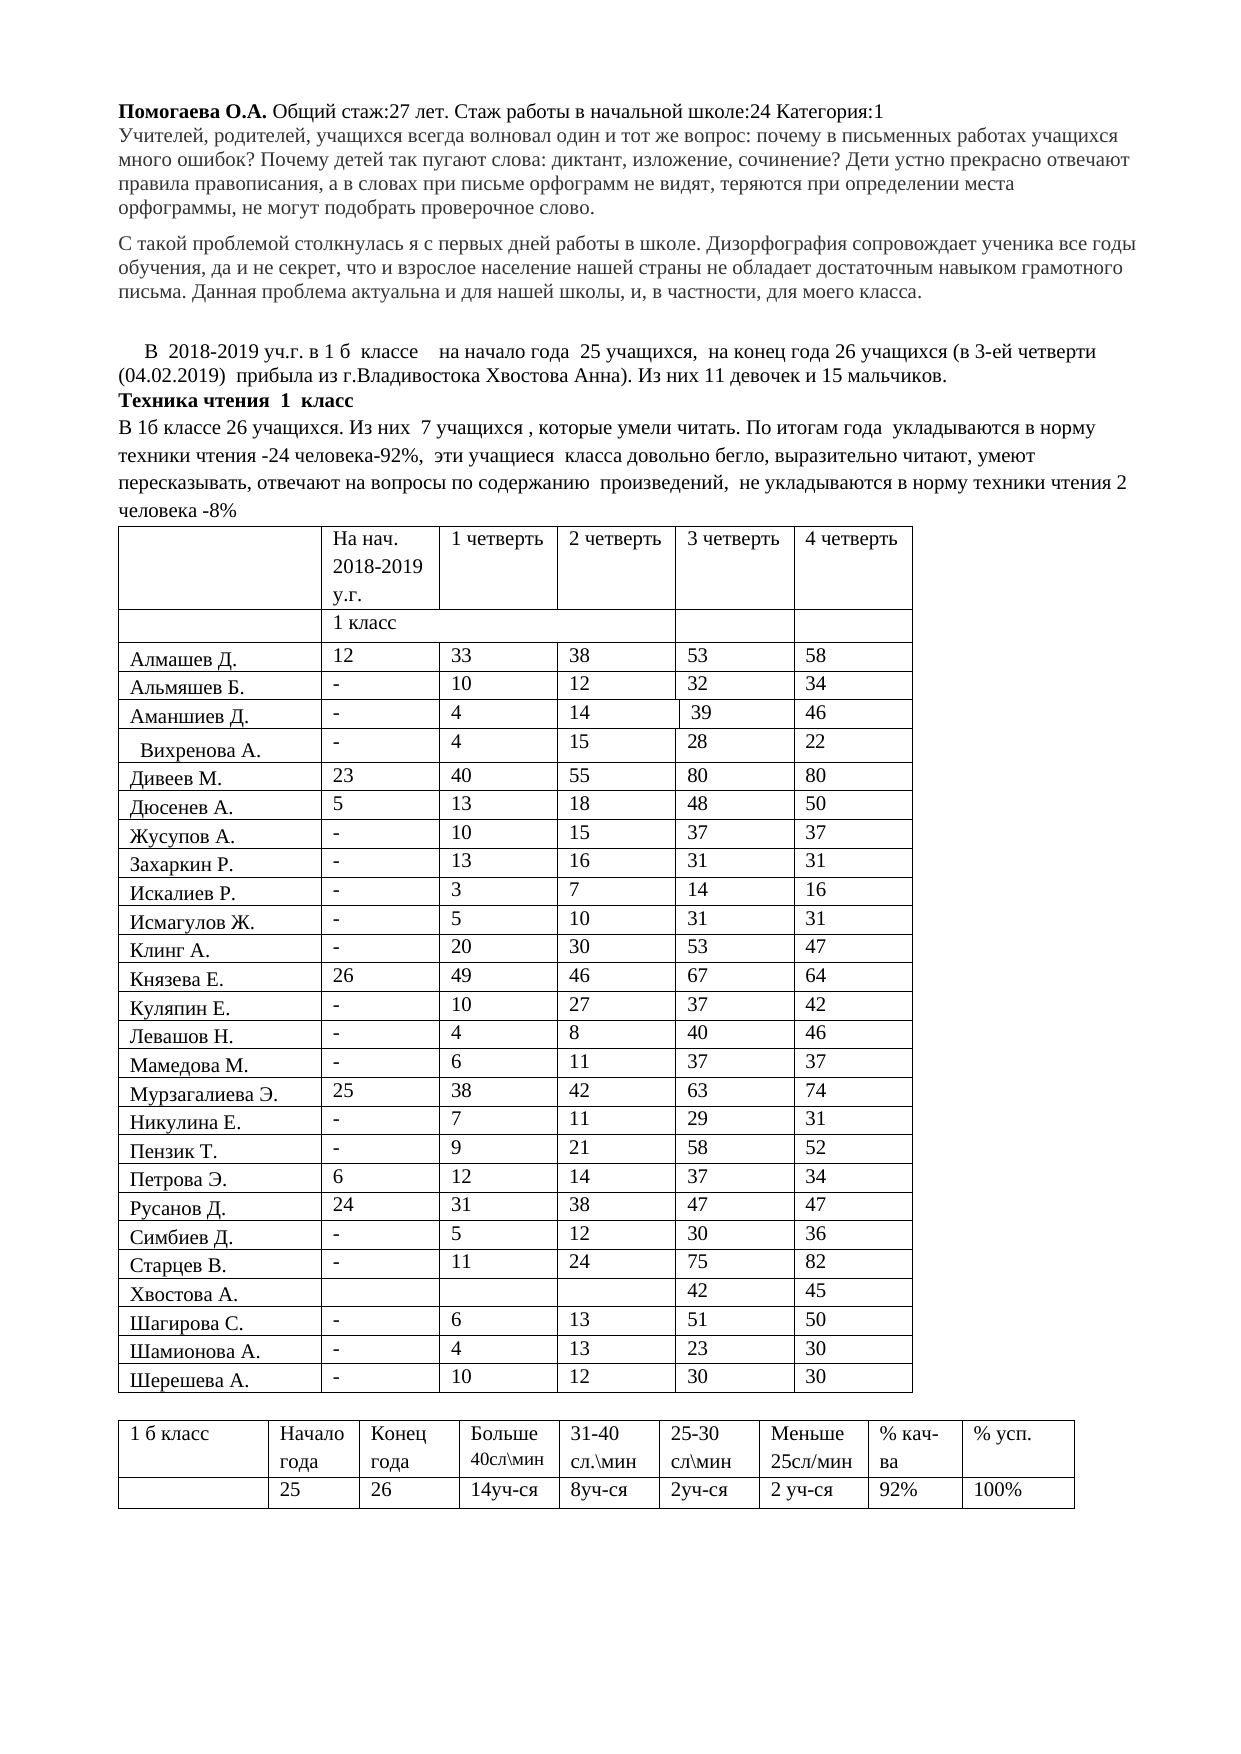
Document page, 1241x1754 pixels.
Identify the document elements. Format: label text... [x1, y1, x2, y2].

table_cell 46 [795, 700, 912, 728]
table_cell Захаркин Р. [119, 849, 321, 876]
table_cell 11 [440, 1250, 557, 1277]
table_cell - [322, 820, 439, 848]
table_cell - [322, 906, 439, 934]
table_cell 15 [558, 729, 675, 762]
table_cell 42 [558, 1078, 675, 1106]
table_cell - [322, 729, 439, 762]
table_cell 7 [440, 1107, 557, 1134]
table_cell 30 [676, 1364, 794, 1392]
table_cell 42 [795, 992, 912, 1019]
table_cell [322, 1279, 439, 1306]
table_cell 10 [440, 672, 557, 699]
table_cell 13 [558, 1307, 675, 1335]
table_cell 46 [795, 1021, 912, 1048]
table_cell 12 [440, 1164, 557, 1191]
table_cell 51 [676, 1307, 794, 1335]
text В 1б классе 26 учащихся. Из них 7 учащихся , которые умели читать. По итогам года укладываются в норму техники чтения -24 человека-92%, эти учащиеся класса довольно бегло, выразительно читают, умеют пересказывать, отвечают на вопросы по содержанию произведений, не укладываются в норму техники чтения 2 человека -8% [118, 415, 1137, 522]
table_cell [795, 610, 912, 642]
table_cell 40 [440, 763, 557, 790]
table_cell 2уч-ся [660, 1478, 759, 1508]
table_cell 9 [440, 1135, 557, 1163]
title Помогаева О.А. Общий стаж:27 лет. Стаж работы в начальной школе:24 Категория:1 [118, 99, 1137, 123]
table_cell - [322, 1221, 439, 1249]
table_cell 6 [440, 1049, 557, 1077]
table_header % кач-ва [869, 1421, 962, 1477]
table_cell Князева Е. [119, 963, 321, 991]
table_header % усп. [963, 1421, 1074, 1477]
table_cell Мамедова М. [119, 1049, 321, 1077]
table_cell 52 [795, 1135, 912, 1163]
table_cell - [322, 672, 439, 699]
table_cell 30 [795, 1364, 912, 1392]
table_cell 64 [795, 963, 912, 991]
table_header Конец года [360, 1421, 459, 1477]
table_cell 26 [322, 963, 439, 991]
table_cell Аманшиев Д. [119, 700, 321, 728]
table_cell [440, 1279, 557, 1306]
table_cell Хвостова А. [119, 1279, 321, 1306]
table_cell 33 [440, 643, 557, 671]
table_cell 16 [558, 849, 675, 876]
table_cell 36 [795, 1221, 912, 1249]
table_cell [676, 610, 794, 642]
text Техника чтения 1 класс [118, 387, 1137, 412]
table_cell 25 [322, 1078, 439, 1106]
table_cell Шагирова С. [119, 1307, 321, 1335]
table_header [119, 527, 321, 609]
table_cell 11 [558, 1049, 675, 1077]
table_cell 27 [558, 992, 675, 1019]
table_cell Симбиев Д. [119, 1221, 321, 1249]
table_header 25-30 сл\мин [660, 1421, 759, 1477]
table_cell 10 [440, 1364, 557, 1392]
table_cell 38 [440, 1078, 557, 1106]
table_header 1 б класс [119, 1421, 268, 1477]
table_cell 31 [795, 849, 912, 876]
table_cell Альмяшев Б. [119, 672, 321, 699]
table_cell Алмашев Д. [119, 643, 321, 671]
table_cell 28 [676, 729, 794, 762]
table_header Начало года [269, 1421, 359, 1477]
table_cell [119, 610, 321, 642]
table_cell Шерешева А. [119, 1364, 321, 1392]
table_cell 10 [558, 906, 675, 934]
table_cell 50 [795, 1307, 912, 1335]
table_cell 12 [322, 643, 439, 671]
table_cell 31 [440, 1193, 557, 1220]
table_cell 37 [795, 1049, 912, 1077]
table_cell 58 [795, 643, 912, 671]
table_cell 92% [869, 1478, 962, 1508]
table_cell 32 [676, 672, 794, 699]
table_cell Старцев В. [119, 1250, 321, 1277]
table_header 3 четверть [676, 527, 794, 609]
table_cell - [322, 1049, 439, 1077]
table_cell 15 [558, 820, 675, 848]
table_cell 37 [676, 820, 794, 848]
table_cell 22 [795, 729, 912, 762]
table_cell - [322, 992, 439, 1019]
table_cell Русанов Д. [119, 1193, 321, 1220]
table_cell 34 [795, 1164, 912, 1191]
table_cell 5 [440, 1221, 557, 1249]
table_cell Куляпин Е. [119, 992, 321, 1019]
table_cell 13 [440, 791, 557, 819]
table_cell 6 [440, 1307, 557, 1335]
table_cell 30 [558, 935, 675, 962]
table_cell Мурзагалиева Э. [119, 1078, 321, 1106]
table_header Меньше 25сл/мин [760, 1421, 868, 1477]
table_cell Дюсенев А. [119, 791, 321, 819]
table_cell 45 [795, 1279, 912, 1306]
table_cell 37 [795, 820, 912, 848]
table_cell 31 [795, 906, 912, 934]
table_cell 47 [795, 1193, 912, 1220]
table_cell 47 [795, 935, 912, 962]
table_cell 34 [795, 672, 912, 699]
table_cell - [322, 1107, 439, 1134]
table_cell Исмагулов Ж. [119, 906, 321, 934]
table_cell 8уч-ся [560, 1478, 659, 1508]
table_cell 13 [558, 1336, 675, 1363]
table_cell 42 [676, 1279, 794, 1306]
table_cell 37 [676, 992, 794, 1019]
table_cell 37 [676, 1164, 794, 1191]
table_cell 53 [676, 935, 794, 962]
table_cell 58 [676, 1135, 794, 1163]
table_cell 49 [440, 963, 557, 991]
table_cell 5 [322, 791, 439, 819]
table_cell - [322, 1021, 439, 1048]
table_cell 16 [795, 878, 912, 905]
table_cell 23 [322, 763, 439, 790]
table_cell 4 [440, 1021, 557, 1048]
table_cell 3 [440, 878, 557, 905]
table_cell 48 [676, 791, 794, 819]
table_cell 80 [676, 763, 794, 790]
table_cell 80 [795, 763, 912, 790]
table_cell 38 [558, 643, 675, 671]
table_cell - [322, 1336, 439, 1363]
table_cell 20 [440, 935, 557, 962]
table_cell 29 [676, 1107, 794, 1134]
table_cell 25 [269, 1478, 359, 1508]
table_cell 53 [676, 643, 794, 671]
table_cell - [322, 1307, 439, 1335]
table_header 2 четверть [558, 527, 675, 609]
table_cell [119, 1478, 268, 1508]
table_cell Никулина Е. [119, 1107, 321, 1134]
text С такой проблемой столкнулась я с первых дней работы в школе. Дизорфография сопровождает ученика все годы обучения, да и не секрет, что и взрослое население нашей страны не обладает достаточным навыком грамотного письма. Данная проблема актуальна и для нашей школы, и, в частности, для моего класса. [118, 231, 1137, 303]
table_cell 4 [440, 1336, 557, 1363]
table_cell 7 [558, 878, 675, 905]
table_cell 24 [322, 1193, 439, 1220]
table_cell 37 [676, 1049, 794, 1077]
table_cell 23 [676, 1336, 794, 1363]
table_cell - [322, 1364, 439, 1392]
table_cell 10 [440, 992, 557, 1019]
table_cell - [322, 849, 439, 876]
table_cell 18 [558, 791, 675, 819]
table_cell Дивеев М. [119, 763, 321, 790]
table_cell 31 [676, 906, 794, 934]
table_cell 21 [558, 1135, 675, 1163]
table_cell Петрова Э. [119, 1164, 321, 1191]
table_cell - [322, 700, 439, 728]
table_cell - [322, 1135, 439, 1163]
table_cell 75 [676, 1250, 794, 1277]
table_cell 30 [795, 1336, 912, 1363]
table_cell 82 [795, 1250, 912, 1277]
table_cell 30 [676, 1221, 794, 1249]
table_cell 67 [676, 963, 794, 991]
table_cell - [322, 1250, 439, 1277]
table_cell 12 [558, 1221, 675, 1249]
table_cell 14 [558, 700, 679, 728]
table_cell 40 [676, 1021, 794, 1048]
table_cell Клинг А. [119, 935, 321, 962]
table_cell 13 [440, 849, 557, 876]
table_cell 5 [440, 906, 557, 934]
table_cell 50 [795, 791, 912, 819]
table_cell Искалиев Р. [119, 878, 321, 905]
table_cell 4 [440, 729, 557, 762]
table_header 31-40 сл.\мин [560, 1421, 659, 1477]
table_cell 4 [440, 700, 557, 728]
table_cell 14 [676, 878, 794, 905]
table_header Больше 40сл\мин [460, 1421, 559, 1477]
table_cell 100% [963, 1478, 1074, 1508]
table_cell 14уч-ся [460, 1478, 559, 1508]
table_cell Пензик Т. [119, 1135, 321, 1163]
table_header 4 четверть [795, 527, 912, 609]
table_cell 63 [676, 1078, 794, 1106]
table_cell 8 [558, 1021, 675, 1048]
table_cell 38 [558, 1193, 675, 1220]
table_cell 2 уч-ся [760, 1478, 868, 1508]
table_cell 39 [680, 700, 794, 728]
table_cell 55 [558, 763, 675, 790]
table_cell Вихренова А. [119, 729, 321, 762]
table_cell 24 [558, 1250, 675, 1277]
table_cell 12 [558, 672, 675, 699]
table_cell 31 [676, 849, 794, 876]
table_cell - [322, 878, 439, 905]
table_cell 11 [558, 1107, 675, 1134]
table_cell 74 [795, 1078, 912, 1106]
title В 2018-2019 уч.г. в 1 б классе на начало года 25 учащихся, на конец года 26 учащихся (в 3-ей четверти (04.02.2019) прибыла из г.Владивостока Хвостова Анна). Из них 11 девочек и 15 мальчиков. [118, 339, 1137, 387]
table_cell 26 [360, 1478, 459, 1508]
table_cell 31 [795, 1107, 912, 1134]
table_cell 6 [322, 1164, 439, 1191]
table_cell 1 класс [322, 610, 675, 642]
table_cell [558, 1279, 675, 1306]
table_cell 47 [676, 1193, 794, 1220]
table_cell 12 [558, 1364, 675, 1392]
table_cell Жусупов А. [119, 820, 321, 848]
text Учителей, родителей, учащихся всегда волновал один и тот же вопрос: почему в письменных работах учащихся много ошибок? Почему детей так пугают слова: диктант, изложение, сочинение? Дети устно прекрасно отвечают правила правописания, а в словах при письме орфограмм не видят, теряются при определении места орфограммы, не могут подобрать проверочное слово. [118, 123, 1137, 219]
table_cell Шамионова А. [119, 1336, 321, 1363]
table_cell - [322, 935, 439, 962]
table_cell 14 [558, 1164, 675, 1191]
table_cell Левашов Н. [119, 1021, 321, 1048]
table_header На нач. 2018-2019 у.г. [322, 527, 439, 609]
table_header 1 четверть [440, 527, 557, 609]
table_cell 10 [440, 820, 557, 848]
table_cell 46 [558, 963, 675, 991]
